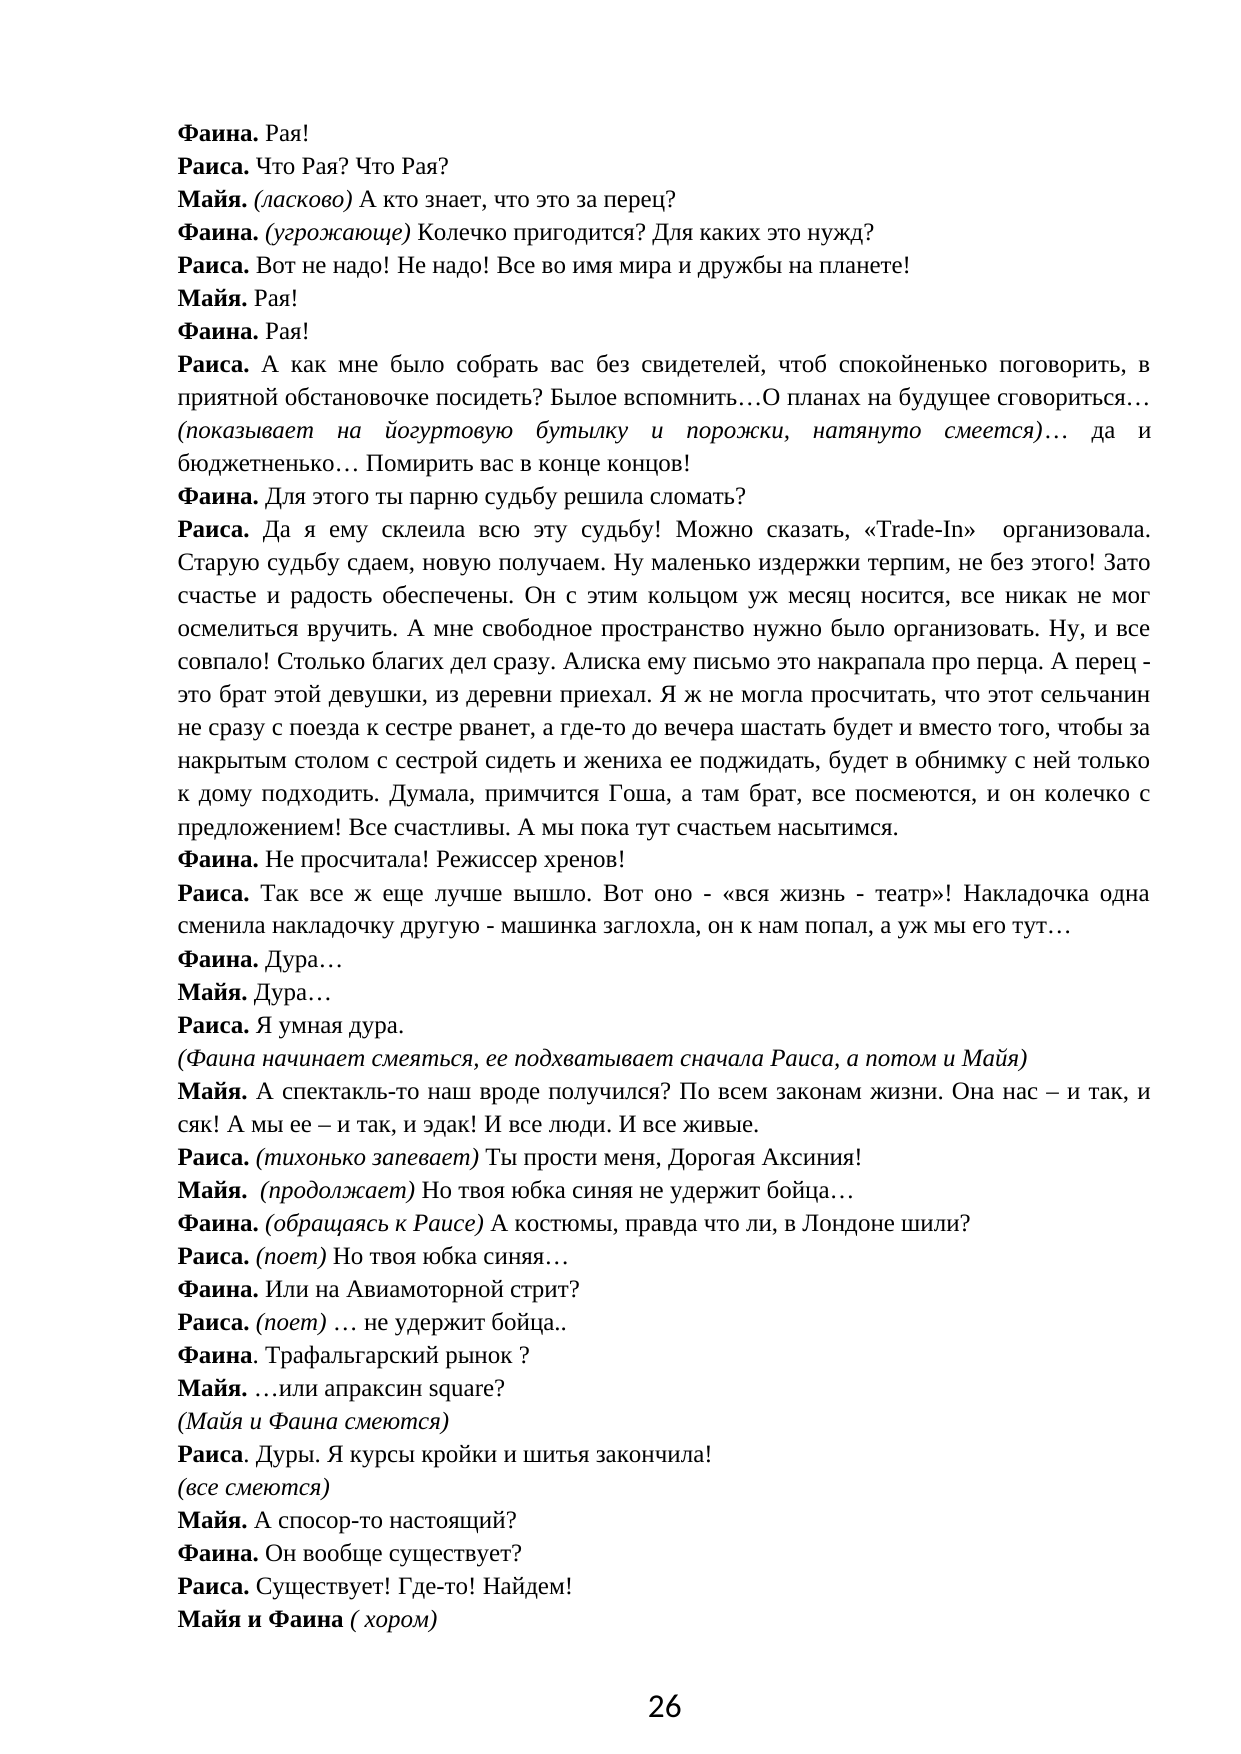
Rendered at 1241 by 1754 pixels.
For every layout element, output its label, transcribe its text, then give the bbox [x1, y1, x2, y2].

text Раиса. Существует! Где-то! Найдем! [177, 1571, 1152, 1600]
text Фаина. (угрожающе) Колечко пригодится? Для каких это нужд? [177, 217, 1152, 246]
text Фаина. Трафальгарский рынок ? [177, 1340, 1152, 1369]
text Фаина. Или на Авиамоторной стрит? [177, 1274, 1152, 1303]
text Фаина. Рая! [177, 118, 1152, 147]
text Фаина. Для этого ты парню судьбу решила сломать? [177, 481, 1152, 510]
text Майя. (ласково) А кто знает, что это за перец? [177, 184, 1152, 213]
text Майя. (продолжает) Но твоя юбка синяя не удержит бойца… [177, 1175, 1152, 1203]
text Майя. А спосор-то настоящий? [177, 1505, 1152, 1534]
text Раиса. Дуры. Я курсы кройки и шитья закончила! [177, 1439, 1152, 1468]
text Майя. А спектакль-то наш вроде получился? По всем законам жизни. Она нас – и так, и сяк! А мы ее – и так, и эдак! И все люди. И все живые. [177, 1076, 1152, 1137]
text Фаина. Не просчитала! Режиссер хренов! [177, 844, 1152, 873]
text Фаина. Рая! [177, 316, 1152, 345]
text (Майя и Фаина смеются) [177, 1406, 1152, 1435]
text Раиса. А как мне было собрать вас без свидетелей, чтоб спокойненько поговорить, в приятной обстановочке посидеть? Былое вспомнить…О планах на будущее сговориться…(показывает на йогуртовую бутылку и порожки, натянуто смеется)… да и бюджетненько… Помирить вас в конце концов! [177, 349, 1152, 477]
text Раиса. Да я ему склеила всю эту судьбу! Можно сказать, «Trade-In» организовала. Старую судьбу сдаем, новую получаем. Ну маленько издержки терпим, не без этого! Зато счастье и радость обеспечены. Он с этим кольцом уж месяц носится, все никак не мог осмелиться вручить. А мне свободное пространство нужно было организовать. Ну, и все совпало! Столько благих дел сразу. Алиска ему письмо это накрапала про перца. А перец - это брат этой девушки, из деревни приехал. Я ж не могла просчитать, что этот сельчанин не сразу с поезда к сестре рванет, а где-то до вечера шастать будет и вместо того, чтобы за накрытым столом с сестрой сидеть и жениха ее поджидать, будет в обнимку с ней только к дому подходить. Думала, примчится Гоша, а там брат, все посмеются, и он колечко с предложением! Все счастливы. А мы пока тут счастьем насытимся. [177, 514, 1152, 840]
text Раиса. Я умная дура. [177, 1010, 1152, 1038]
text Раиса. Так все ж еще лучше вышло. Вот оно - «вся жизнь - театр»! Накладочка одна сменила накладочку другую - машинка заглохла, он к нам попал, а уж мы его тут… [177, 878, 1152, 939]
text (Фаина начинает смеяться, ее подхватывает сначала Раиса, а потом и Майя) [177, 1043, 1152, 1071]
text Майя и Фаина ( хором) [177, 1604, 1152, 1633]
text Фаина. Дура… [177, 944, 1152, 972]
text (все смеются) [177, 1472, 1152, 1501]
text Майя. Дура… [177, 977, 1152, 1005]
text Фаина. (обращаясь к Раисе) А костюмы, правда что ли, в Лондоне шили? [177, 1208, 1152, 1237]
text Раиса. Что Рая? Что Рая? [177, 151, 1152, 180]
text Фаина. Он вообще существует? [177, 1538, 1152, 1567]
text Раиса. Вот не надо! Не надо! Все во имя мира и дружбы на планете! [177, 250, 1152, 279]
text Раиса. (поет) Но твоя юбка синяя… [177, 1241, 1152, 1269]
text Раиса. (тихонько запевает) Ты прости меня, Дорогая Аксиния! [177, 1142, 1152, 1171]
text Майя. Рая! [177, 283, 1152, 312]
text Майя. …или апраксин square? [177, 1373, 1152, 1402]
text Раиса. (поет) … не удержит бойца.. [177, 1307, 1152, 1336]
